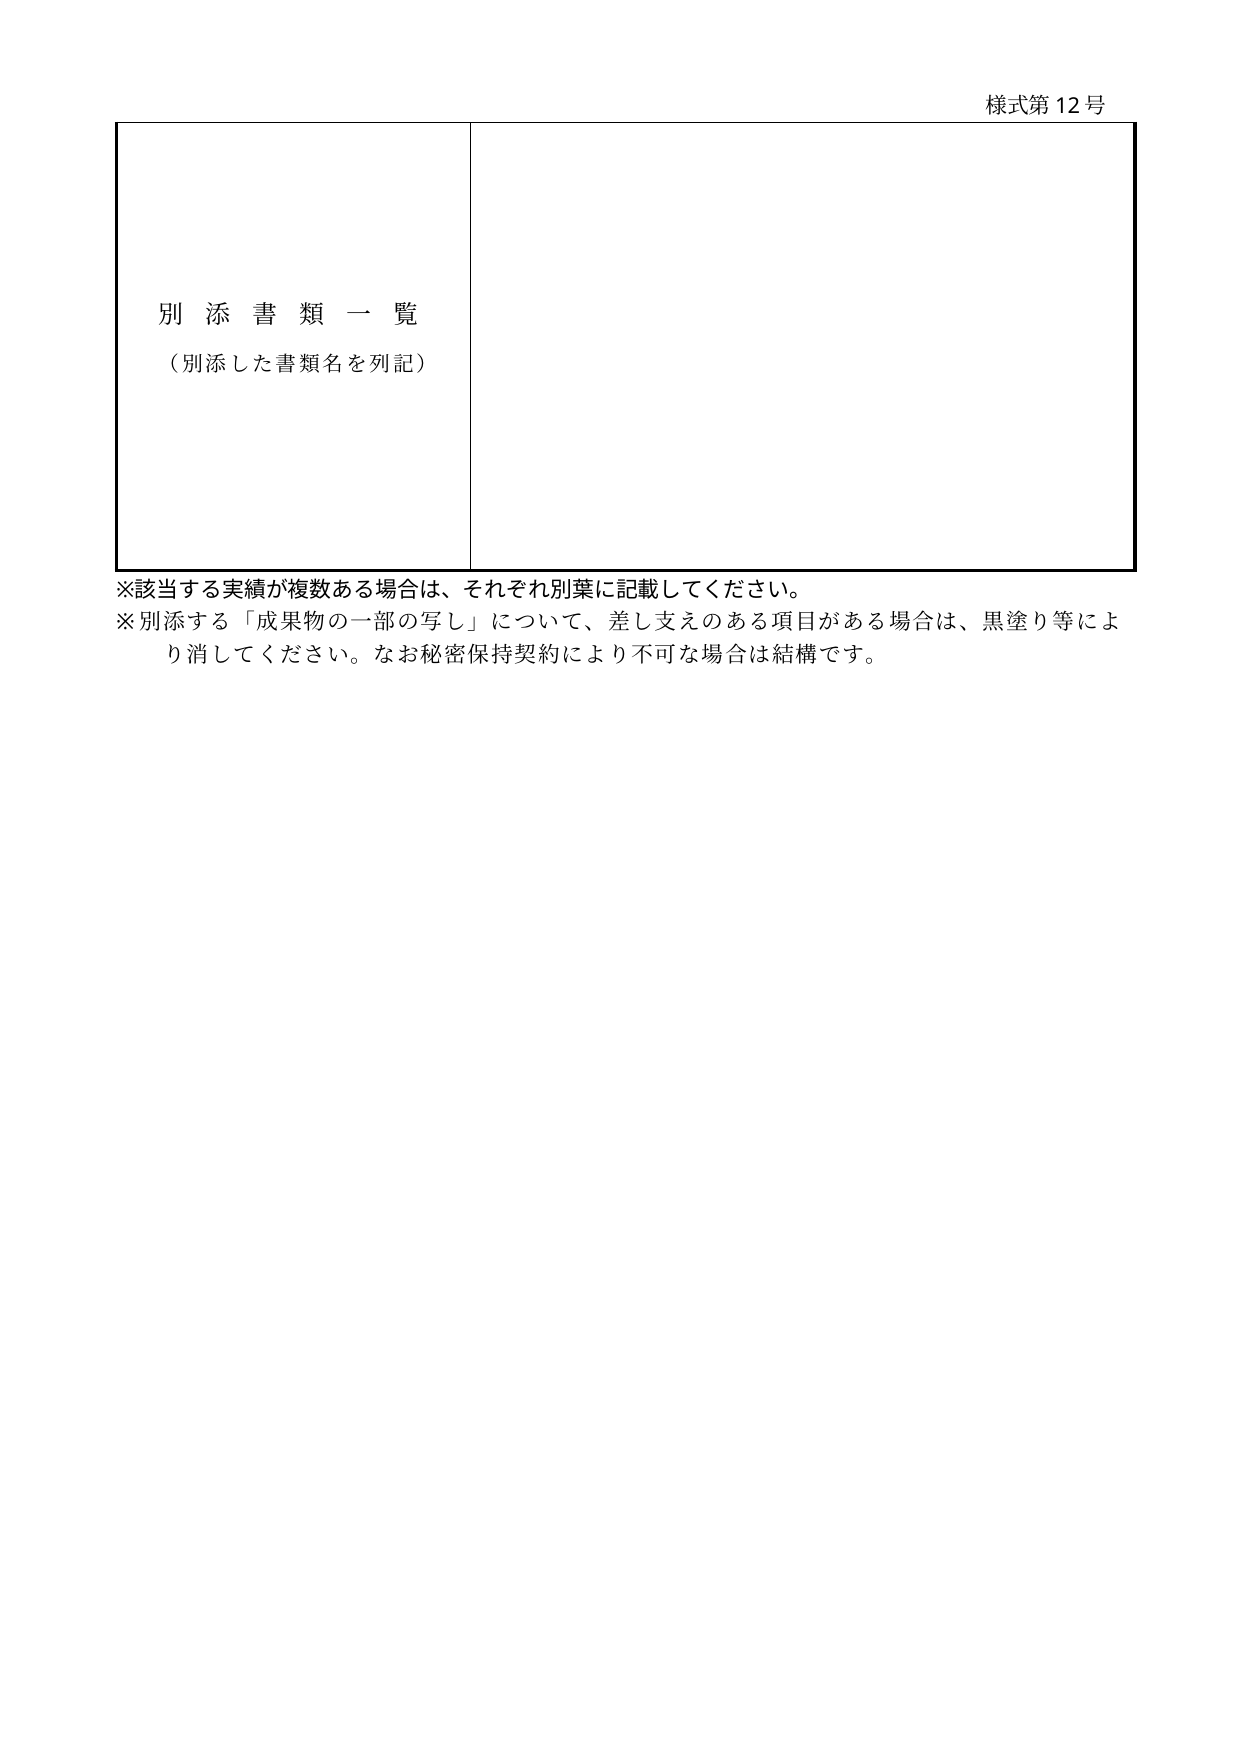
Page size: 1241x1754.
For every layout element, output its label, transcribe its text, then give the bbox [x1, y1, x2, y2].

text ※該当する実績が複数ある場合は、それぞれ別葉に記載してください。 [116, 572, 1124, 604]
table_cell 別添書類一覧 （別添した書類名を列記） [118, 123, 470, 569]
table_cell [471, 123, 1133, 569]
text ※別添する「成果物の一部の写し」について、差し支えのある項目がある場合は、黒塗り等により消してください。なお秘密保持契約により不可な場合は結構です。 [116, 604, 1124, 669]
